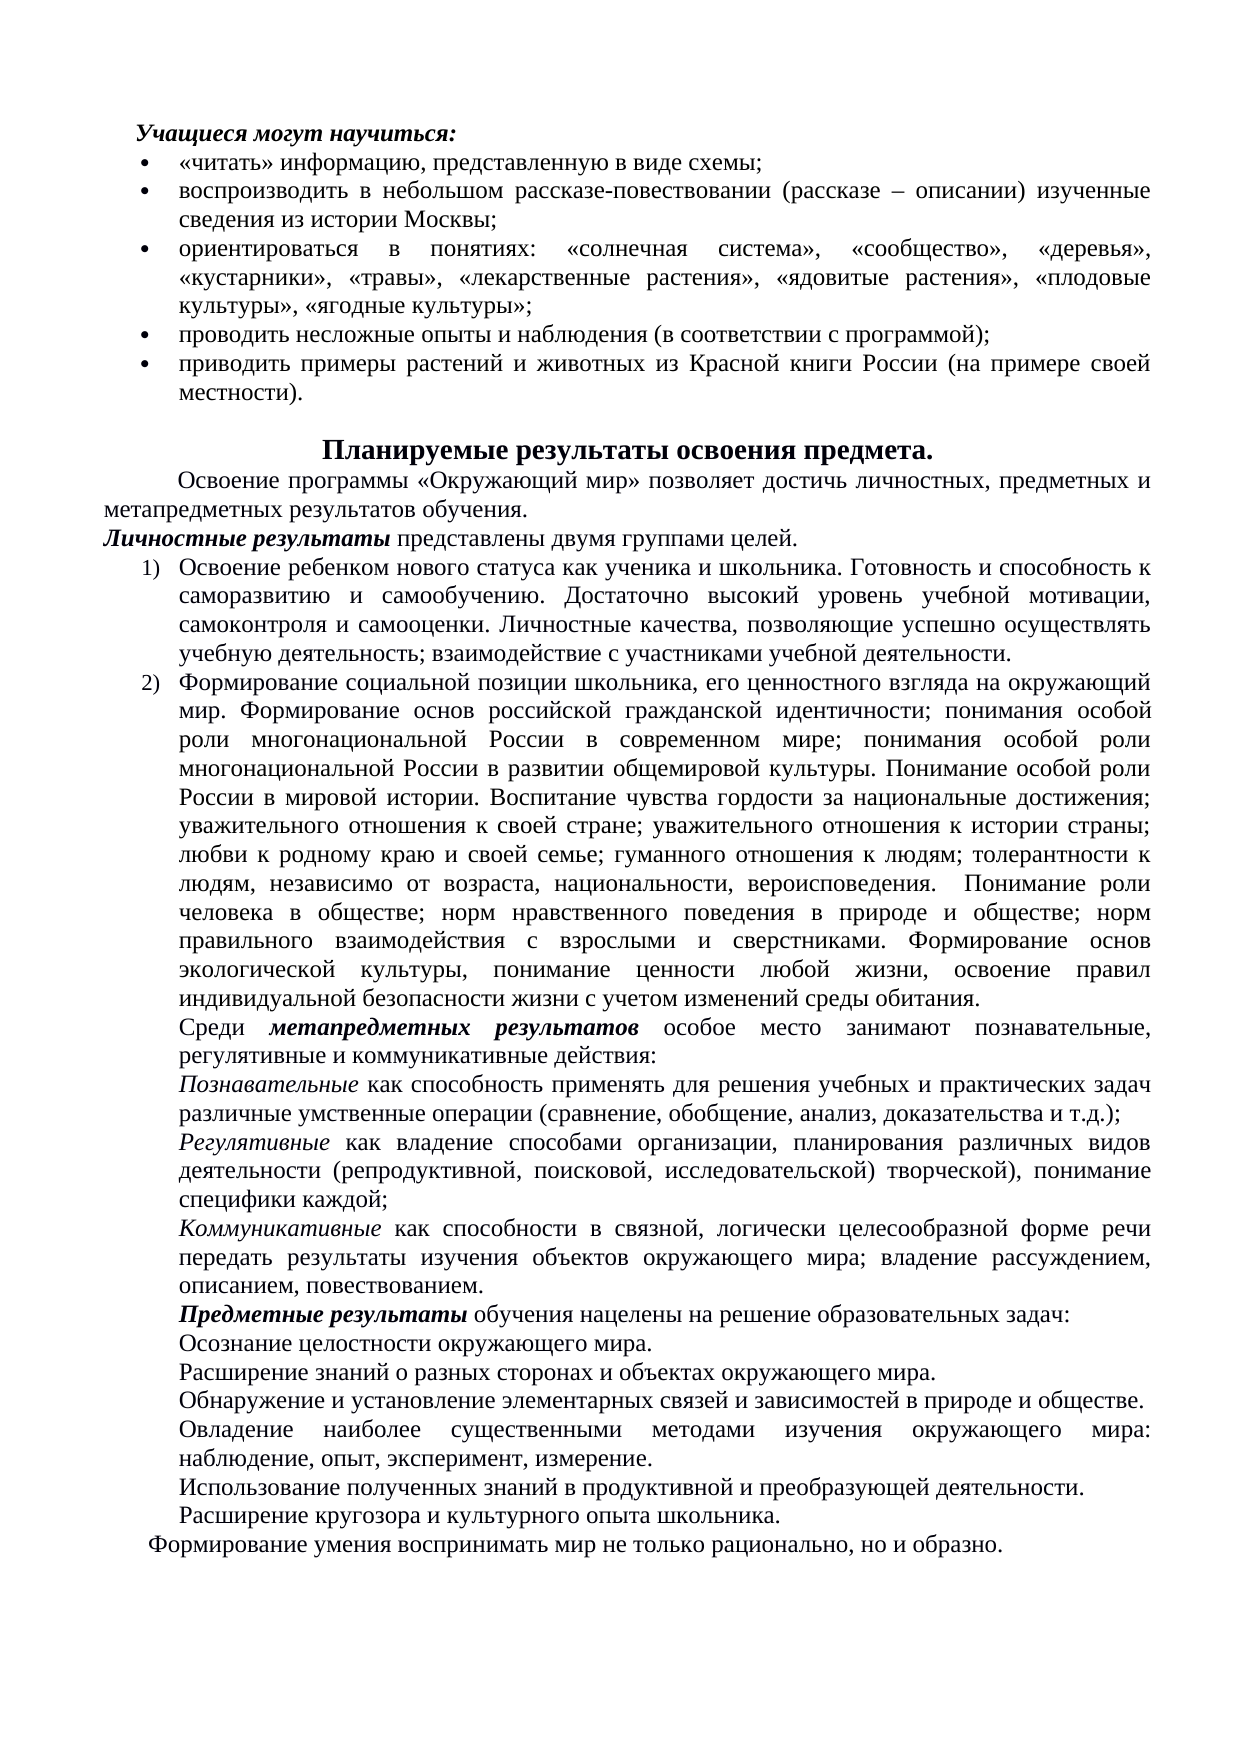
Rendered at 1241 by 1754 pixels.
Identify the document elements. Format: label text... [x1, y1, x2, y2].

list Овладение наиболее существенными методами изучения окружающего мира: наблюдение, опыт, эксперимент, измерение. [178, 1414, 1152, 1472]
list ориентироваться в понятиях: «солнечная система», «сообщество», «деревья», «кустарники», «травы», «лекарственные растения», «ядовитые растения», «плодовые культуры», «ягодные культуры»; [141, 233, 1152, 319]
text Личностные результаты представлены двумя группами целей. [103, 523, 1152, 552]
text Планируемые результаты освоения предмета. [103, 432, 1152, 466]
list Расширение знаний о разных сторонах и объектах окружающего мира. [178, 1357, 1152, 1386]
list Познавательные как способность применять для решения учебных и практических задач различные умственные операции (сравнение, обобщение, анализ, доказательства и т.д.); [178, 1069, 1152, 1127]
list приводить примеры растений и животных из Красной книги России (на примере своей местности). [141, 348, 1152, 406]
list Обнаружение и установление элементарных связей и зависимостей в природе и обществе. [178, 1386, 1152, 1414]
text Формирование умения воспринимать мир не только рационально, но и образно. [103, 1529, 1152, 1558]
list проводить несложные опыты и наблюдения (в соответствии с программой); [141, 319, 1152, 348]
list Коммуникативные как способности в связной, логически целесообразной форме речи передать результаты изучения объектов окружающего мира; владение рассуждением, описанием, повествованием. [178, 1213, 1152, 1299]
list Формирование социальной позиции школьника, его ценностного взгляда на окружающий мир. Формирование основ российской гражданской идентичности; понимания особой роли многонациональной России в современном мире; понимания особой роли многонациональной России в развитии общемировой культуры. Понимание особой роли России в мировой истории. Воспитание чувства гордости за национальные достижения; уважительного отношения к своей стране; уважительного отношения к истории страны; любви к родному краю и своей семье; гуманного отношения к людям; толерантности к людям, независимо от возраста, национальности, вероисповедения. Понимание роли человека в обществе; норм нравственного поведения в природе и обществе; норм правильного взаимодействия с взрослыми и сверстниками. Формирование основ экологической культуры, понимание ценности любой жизни, освоение правил индивидуальной безопасности жизни с учетом изменений среды обитания. [141, 667, 1152, 1012]
list Регулятивные как владение способами организации, планирования различных видов деятельности (репродуктивной, поисковой, исследовательской) творческой), понимание специфики каждой; [178, 1127, 1152, 1213]
list воспроизводить в небольшом рассказе-повествовании (рассказе – описании) изученные сведения из истории Москвы; [141, 176, 1152, 233]
text Освоение программы «Окружающий мир» позволяет достичь личностных, предметных и метапредметных результатов обучения. [103, 466, 1152, 523]
list Предметные результаты обучения нацелены на решение образовательных задач: [178, 1299, 1152, 1328]
list Использование полученных знаний в продуктивной и преобразующей деятельности. [178, 1472, 1152, 1501]
list Освоение ребенком нового статуса как ученика и школьника. Готовность и способность к саморазвитию и самообучению. Достаточно высокий уровень учебной мотивации, самоконтроля и самооценки. Личностные качества, позволяющие успешно осуществлять учебную деятельность; взаимодействие с участниками учебной деятельности. [141, 552, 1152, 667]
list Расширение кругозора и культурного опыта школьника. [178, 1501, 1152, 1529]
list Осознание целостности окружающего мира. [178, 1328, 1152, 1357]
text Учащиеся могут научиться: [103, 118, 1152, 147]
list «читать» информацию, представленную в виде схемы; [141, 147, 1152, 176]
list Среди метапредметных результатов особое место занимают познавательные, регулятивные и коммуникативные действия: [178, 1012, 1152, 1069]
